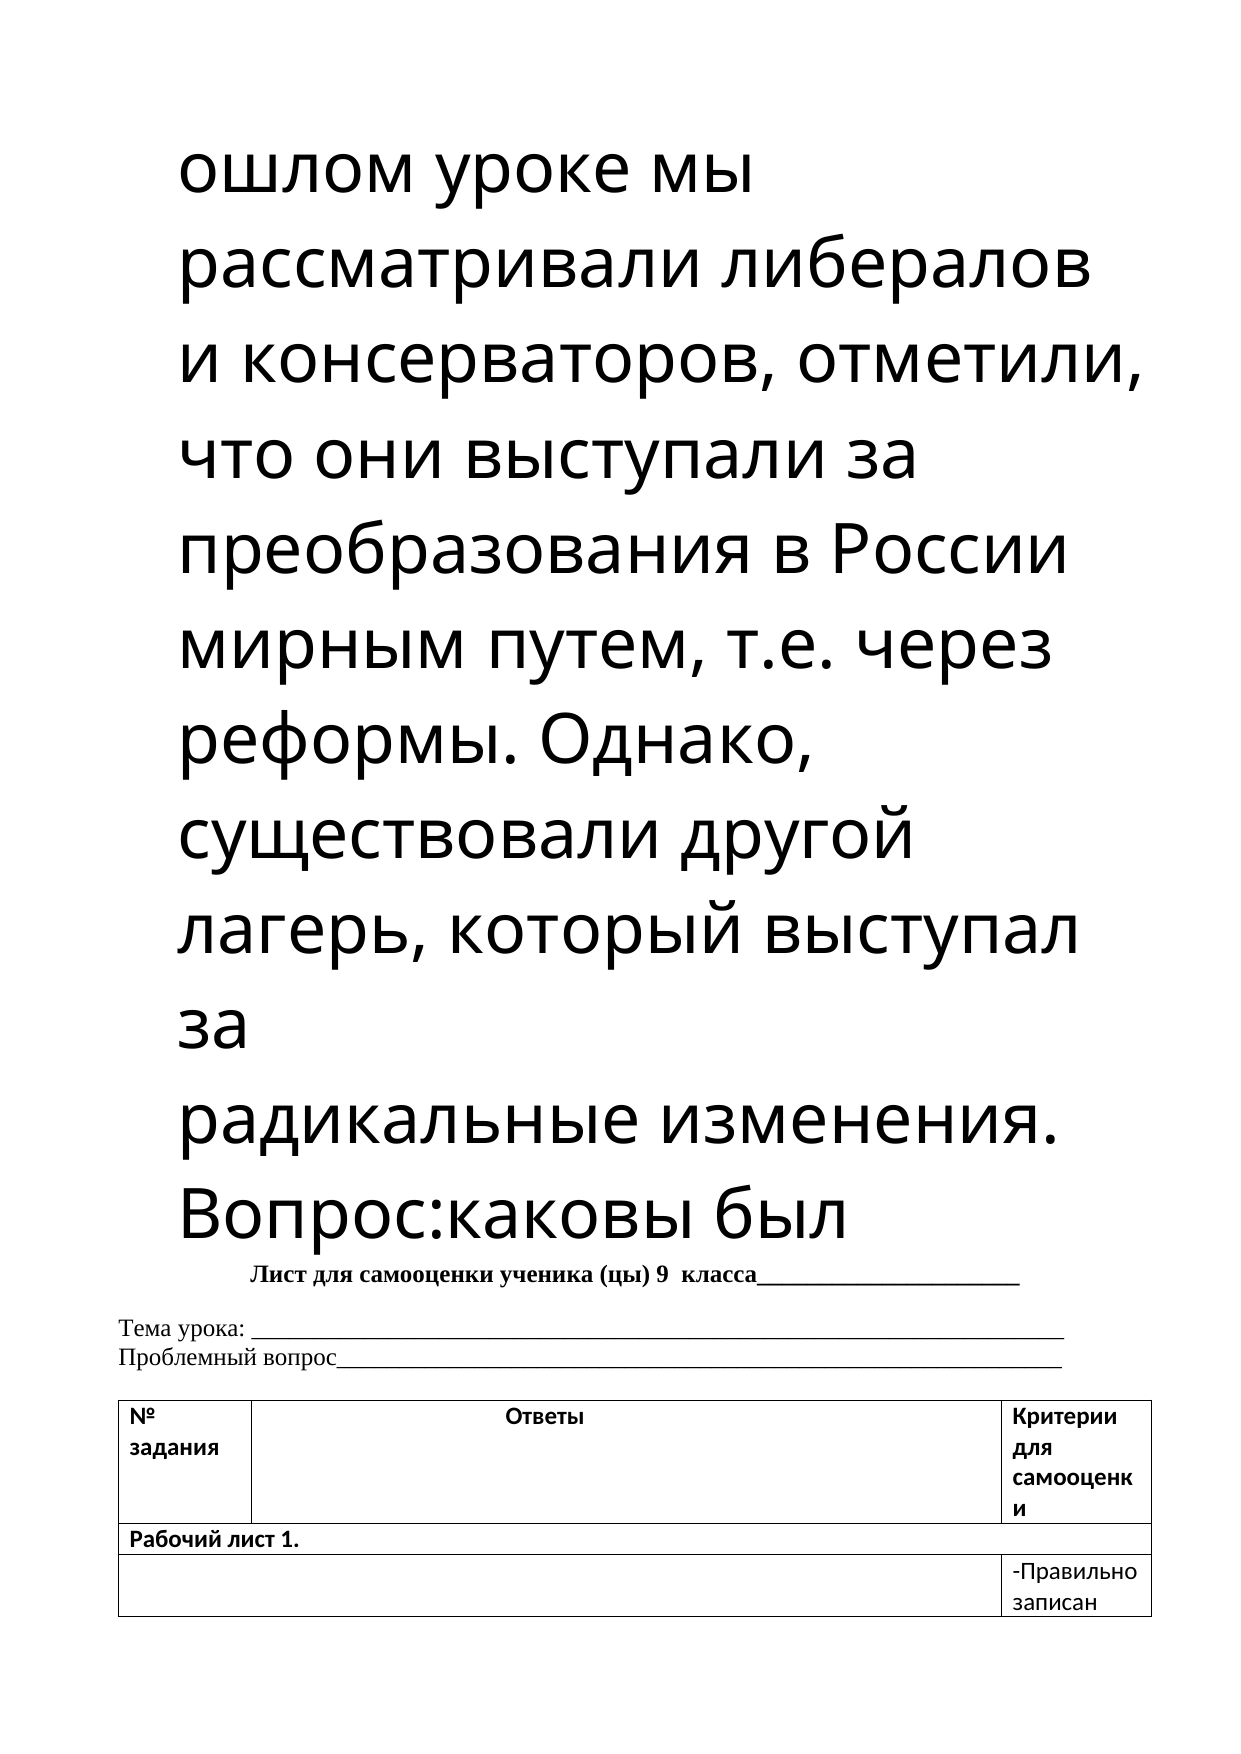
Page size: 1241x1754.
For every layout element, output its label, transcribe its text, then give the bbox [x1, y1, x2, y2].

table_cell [1002, 1555, 1151, 1616]
text радикальные изменения. [177, 1069, 1152, 1164]
table_header № задания [119, 1401, 251, 1523]
table_cell [119, 1555, 1001, 1616]
text Вопрос:каковы был [177, 1164, 1152, 1259]
table_header Ответы [252, 1401, 1001, 1523]
table_cell Рабочий лист 1. [119, 1524, 1151, 1554]
table_header Критерии для самооценки [1002, 1401, 1151, 1523]
text что они выступали за преобразования в России мирным путем, т.е. через [177, 403, 1152, 689]
text Проблемный вопрос__________________________________________________________ [118, 1342, 1152, 1371]
text Тема урока: _________________________________________________________________ [118, 1313, 1152, 1342]
text Лист для самооценки ученика (цы) 9 класса_____________________ [118, 1259, 1152, 1288]
text реформы. Однако, существовали другой лагерь, который выступал за [177, 689, 1152, 1069]
text ошлом уроке мы рассматривали либералов и консерваторов, отметили, [177, 118, 1152, 403]
